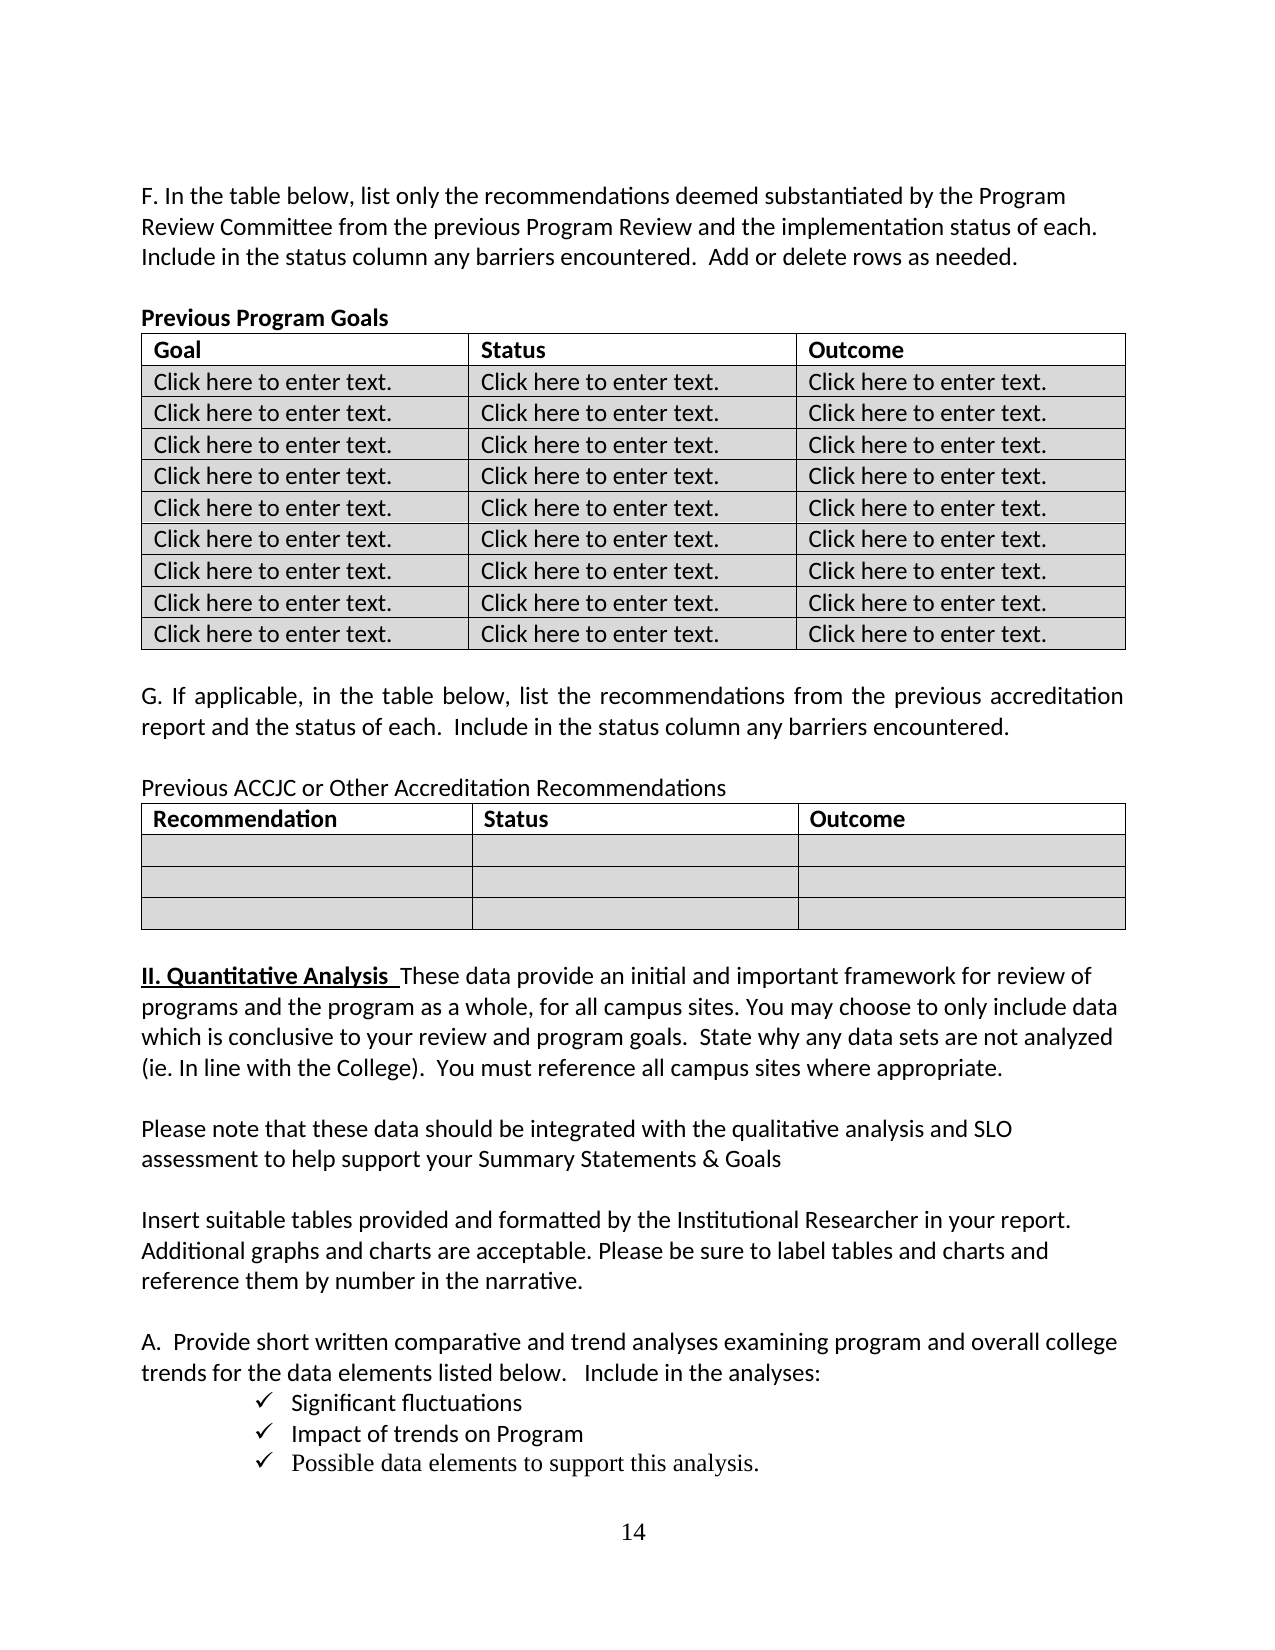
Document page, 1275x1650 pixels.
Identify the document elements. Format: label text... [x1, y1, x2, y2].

table_header Status [473, 804, 798, 834]
table_header Recommendation [142, 804, 472, 834]
table_header Outcome [797, 334, 1125, 365]
table_header Status [469, 334, 796, 365]
table_cell [799, 867, 1125, 897]
list Possible data elements to support this analysis. [253, 1448, 1125, 1477]
table_cell [473, 898, 798, 929]
table_cell [473, 867, 798, 897]
table_cell [473, 835, 798, 866]
list Impact of trends on Program [253, 1418, 1125, 1448]
table_cell [799, 898, 1125, 929]
text A. Provide short written comparative and trend analyses examining program and overall college trends for the data elements listed below. Include in the analyses: [141, 1326, 1125, 1387]
list Significant fluctuations [253, 1387, 1125, 1418]
text II. Quantitative Analysis These data provide an initial and important framework for review of programs and the program as a whole, for all campus sites. You may choose to only include data which is conclusive to your review and program goals. State why any data sets are not analyzed (ie. In line with the College). You must reference all campus sites where appropriate. [141, 960, 1125, 1082]
table_cell [142, 867, 472, 897]
table_header Goal [142, 334, 468, 365]
text Previous Program Goals [141, 303, 1125, 333]
text Previous ACCJC or Other Accreditation Recommendations [141, 772, 1125, 802]
text Insert suitable tables provided and formatted by the Institutional Researcher in your report. Additional graphs and charts are acceptable. Please be sure to label tables and charts and reference them by number in the narrative. [141, 1204, 1125, 1296]
table_cell [799, 835, 1125, 866]
text G. If applicable, in the table below, list the recommendations from the previous accreditation report and the status of each. Include in the status column any barriers encountered. [141, 680, 1125, 741]
table_cell [142, 898, 472, 929]
text F. In the table below, list only the recommendations deemed substantiated by the Program Review Committee from the previous Program Review and the implementation status of each. Include in the status column any barriers encountered. Add or delete rows as needed. [141, 181, 1125, 272]
table_cell [142, 835, 472, 866]
table_header Outcome [799, 804, 1125, 834]
text Please note that these data should be integrated with the qualitative analysis and SLO assessment to help support your Summary Statements & Goals [141, 1113, 1125, 1174]
